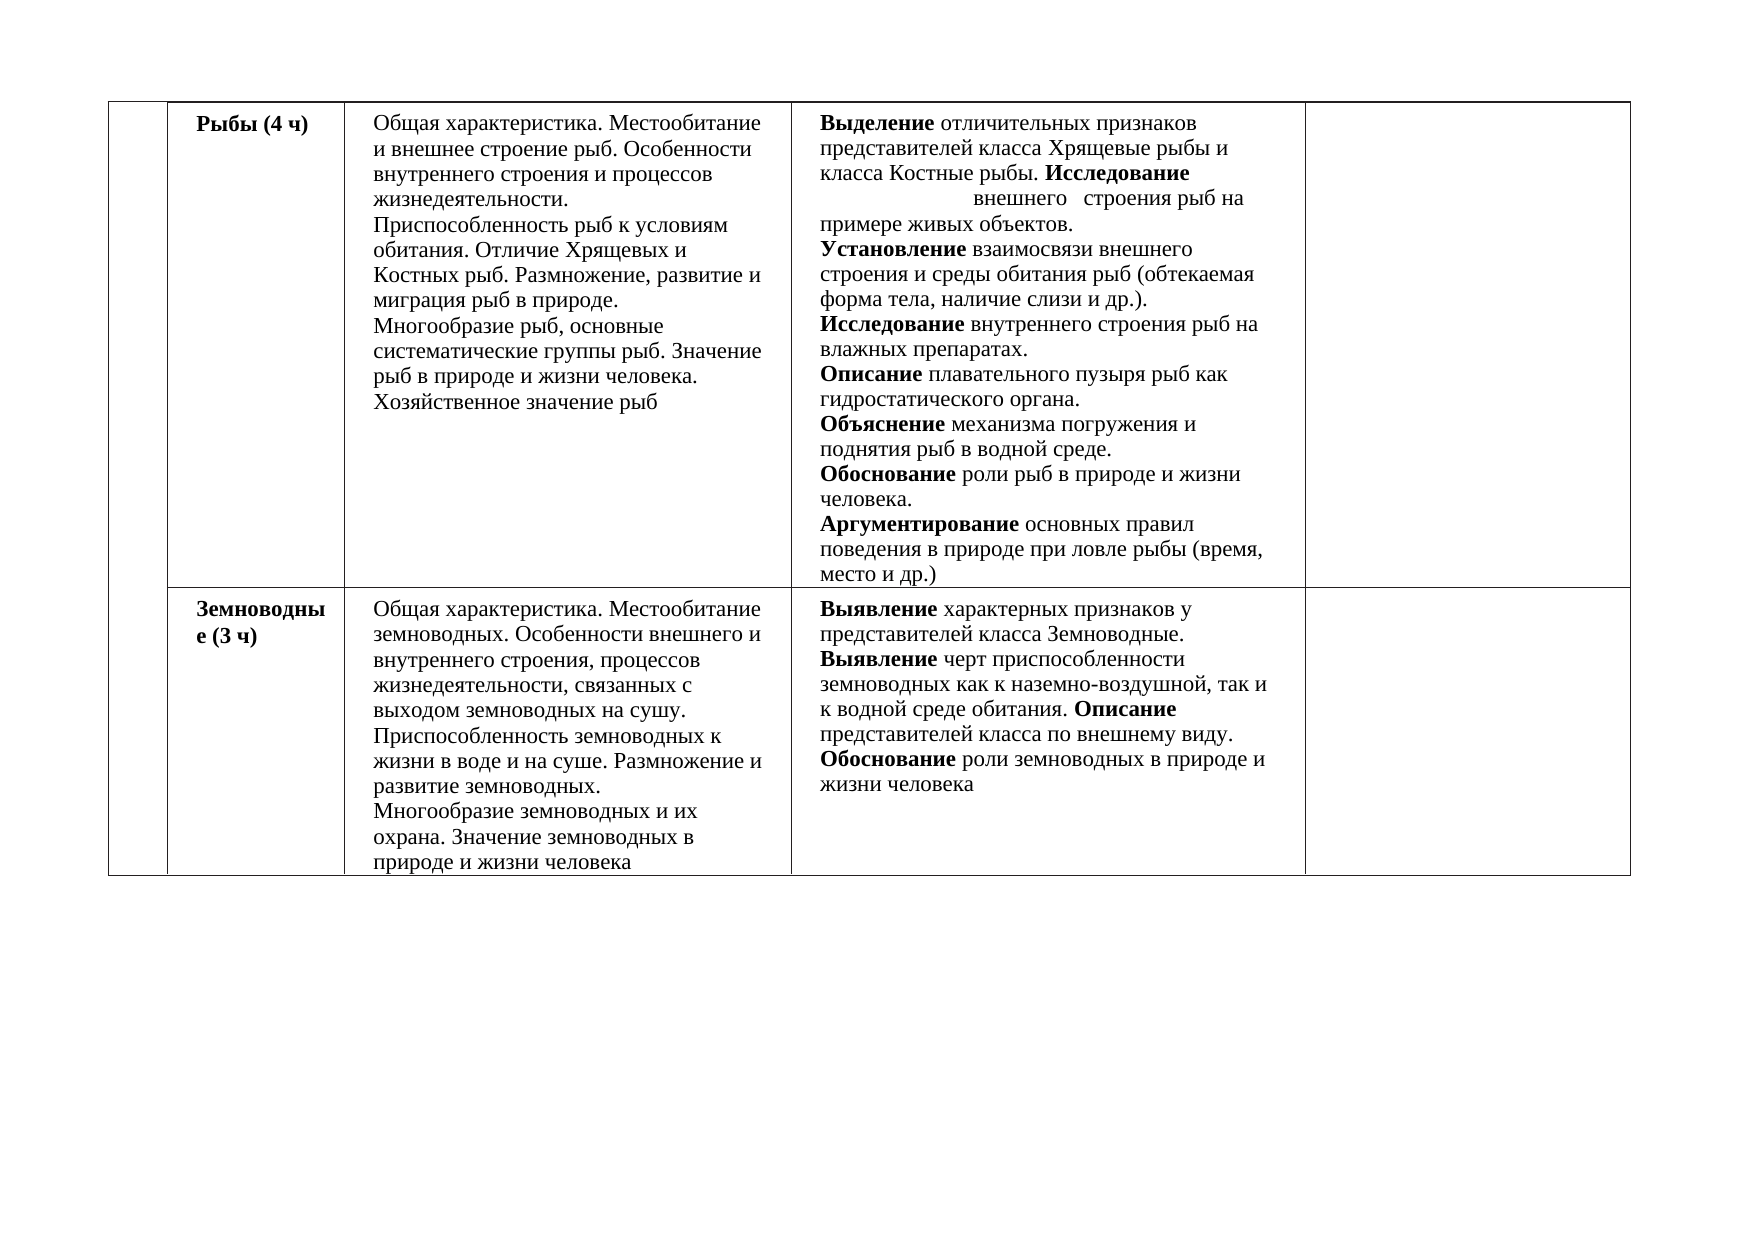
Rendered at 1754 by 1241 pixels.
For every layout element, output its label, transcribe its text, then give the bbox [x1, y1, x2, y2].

table_header [109, 102, 167, 874]
table_header [1306, 103, 1630, 587]
table_cell Выявление характерных признаков у представителей класса Земноводные. Выявление черт приспособленности земноводных как к наземно-воздушной, так и к водной среде обитания. Описание представителей класса по внешнему виду. Обоснование роли земноводных в природе и жизни человека [792, 588, 1305, 874]
table_cell [1306, 588, 1630, 874]
table_header Выделение отличительных признаков представителей класса Хрящевые рыбы и класса Костные рыбы. Исследование внешнего строения рыб на примере живых объектов. Установление взаимосвязи внешнего строения и среды обитания рыб (обтекаемая форма тела, наличие слизи и др.). Исследование внутреннего строения рыб на влажных препаратах. Описание плавательного пузыря рыб как гидростатического органа. Объяснение механизма погружения и поднятия рыб в водной среде. Обоснование роли рыб в природе и жизни человека. Аргументирование основных правил поведения в природе при ловле рыбы (время, место и др.) [792, 103, 1305, 587]
table_cell Земноводные (3 ч) [168, 588, 344, 874]
table_cell Общая характеристика. Местообитание земноводных. Особенности внешнего и внутреннего строения, процессов жизнедеятельности, связанных с выходом земноводных на сушу. Приспособленность земноводных к жизни в воде и на суше. Размножение и развитие земноводных. Многообразие земноводных и их охрана. Значение земноводных в природе и жизни человека [345, 588, 791, 874]
table_header Общая характеристика. Местообитание и внешнее строение рыб. Особенности внутреннего строения и процессов жизнедеятельности. Приспособленность рыб к условиям обитания. Отличие Хрящевых и Костных рыб. Размножение, развитие и миграция рыб в природе. Многообразие рыб, основные систематические группы рыб. Значение рыб в природе и жизни человека. Хозяйственное значение рыб [345, 103, 791, 587]
table_header Рыбы (4 ч) [168, 103, 344, 587]
